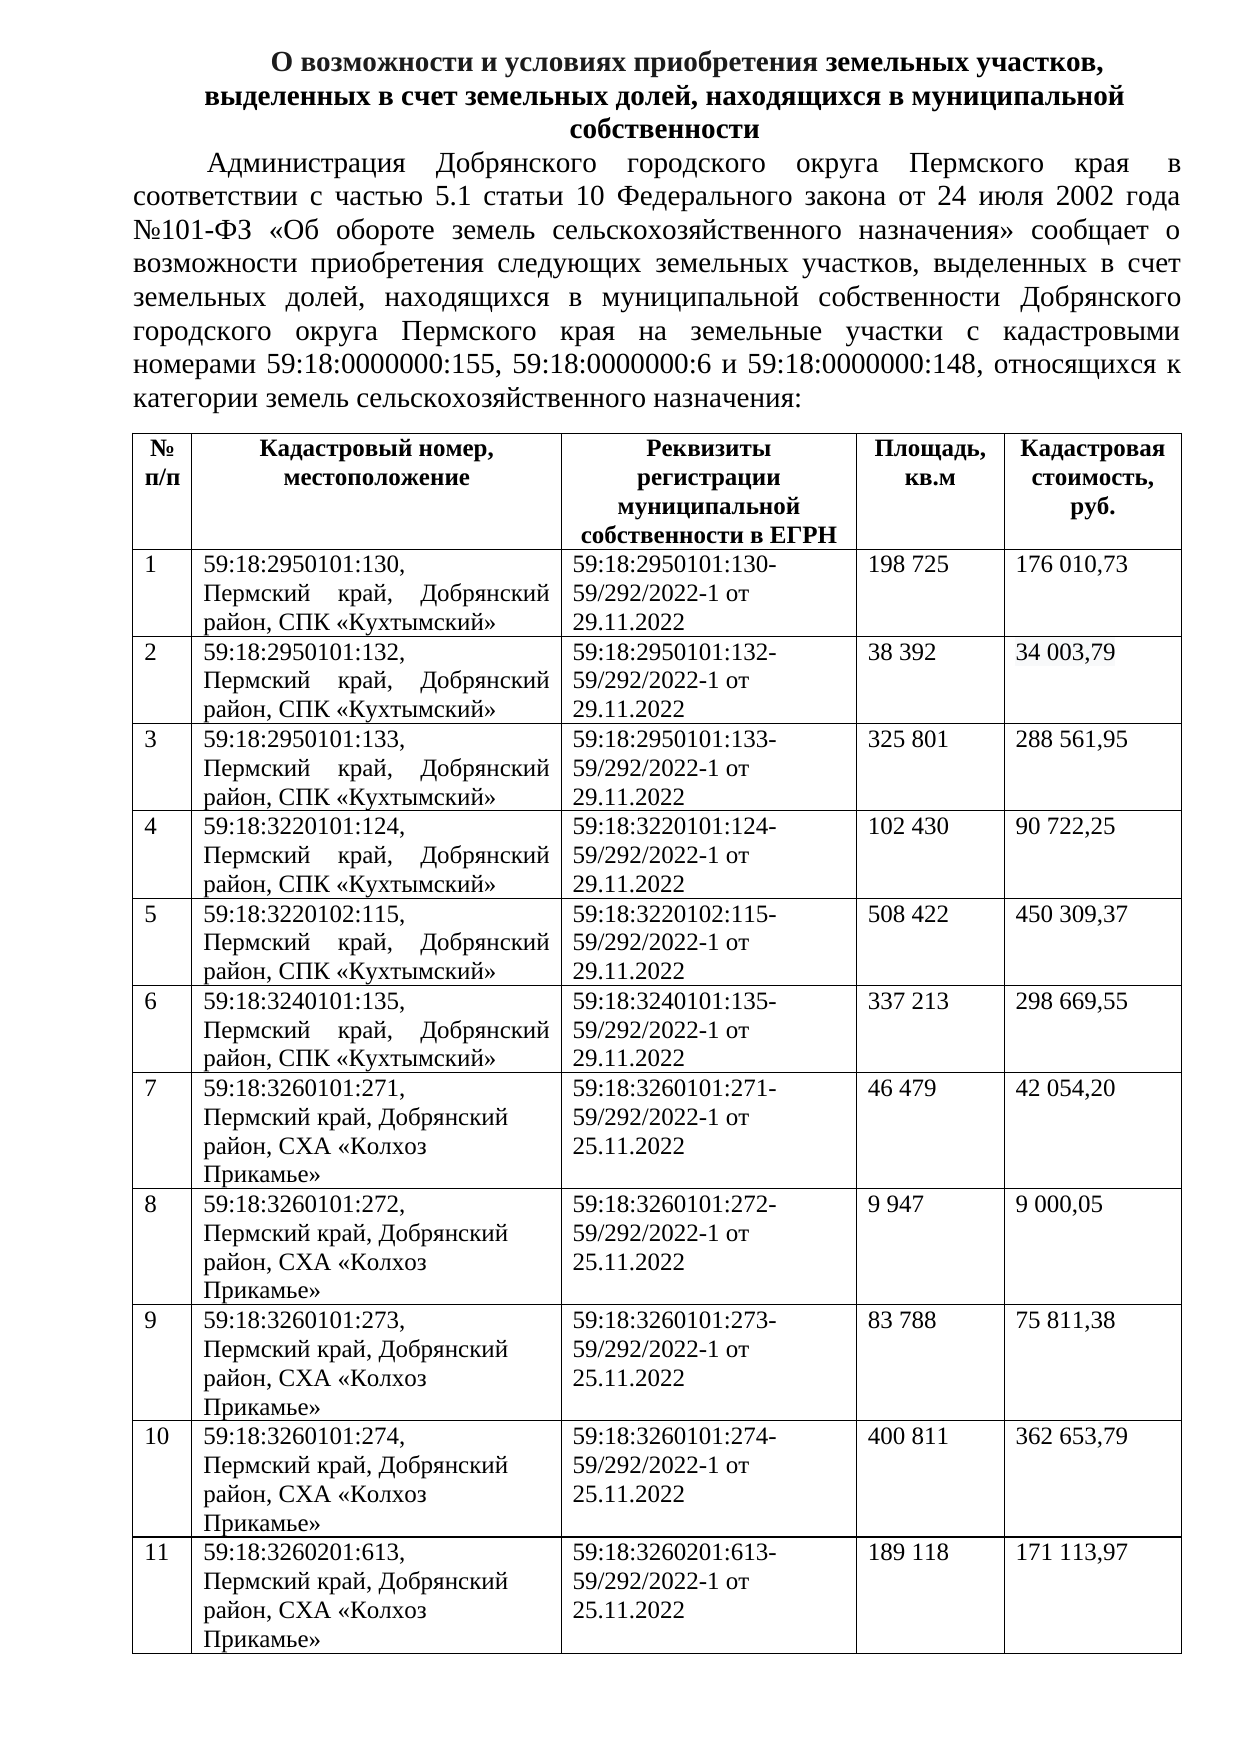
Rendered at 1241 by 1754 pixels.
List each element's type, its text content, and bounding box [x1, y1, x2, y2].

table_cell 90 722,25 [1005, 811, 1181, 898]
table_cell 298 669,55 [1005, 986, 1181, 1072]
table_cell 59:18:3260101:273, Пермский край, Добрянский район, СХА «Колхоз Прикамье» [192, 1305, 561, 1420]
table_cell 325 801 [857, 724, 1004, 810]
table_cell 10 [133, 1421, 191, 1536]
table_cell 198 725 [857, 550, 1004, 636]
table_cell 7 [133, 1073, 191, 1188]
table_cell 59:18:2950101:133, Пермский край, Добрянский район, СПК «Кухтымский» [192, 724, 561, 810]
table_cell 4 [133, 811, 191, 898]
table_cell 59:18:3260101:272-59/292/2022-1 от 25.11.2022 [562, 1189, 856, 1304]
table_cell 59:18:3220102:115, Пермский край, Добрянский район, СПК «Кухтымский» [192, 899, 561, 985]
table_cell 1 [133, 550, 191, 636]
table_cell 59:18:3240101:135, Пермский край, Добрянский район, СПК «Кухтымский» [192, 986, 561, 1072]
table_header Кадастровая стоимость, руб. [1005, 434, 1181, 548]
text Администрация Добрянского городского округа Пермского края в соответствии с частью 5.1 статьи 10 Федерального закона от 24 июля 2002 года №101-ФЗ «Об обороте земель сельскохозяйственного назначения» сообщает о возможности приобретения следующих земельных участков, выделенных в счет земельных долей, находящихся в муниципальной собственности Добрянского городского округа Пермского края на земельные участки с кадастровыми номерами 59:18:0000000:155, 59:18:0000000:6 и 59:18:0000000:148, относящихся к категории земель сельскохозяйственного назначения: [133, 145, 1181, 413]
table_cell 176 010,73 [1005, 550, 1181, 636]
table_cell 5 [133, 899, 191, 985]
table_cell 59:18:3220101:124, Пермский край, Добрянский район, СПК «Кухтымский» [192, 811, 561, 898]
table_cell 59:18:2950101:132, Пермский край, Добрянский район, СПК «Кухтымский» [192, 637, 561, 723]
table_cell 3 [133, 724, 191, 810]
table_cell 288 561,95 [1005, 724, 1181, 810]
text О возможности и условиях приобретения земельных участков, выделенных в счет земельных долей, находящихся в муниципальной собственности [177, 44, 1152, 145]
table_cell 75 811,38 [1005, 1305, 1181, 1420]
table_cell 2 [133, 637, 191, 723]
table_cell 59:18:3260101:274-59/292/2022-1 от 25.11.2022 [562, 1421, 856, 1536]
table_cell 34 003,79 [1005, 637, 1181, 723]
table_cell 102 430 [857, 811, 1004, 898]
table_cell 59:18:3260201:613-59/292/2022-1 от 25.11.2022 [562, 1538, 856, 1652]
table_cell 59:18:3260101:273-59/292/2022-1 от 25.11.2022 [562, 1305, 856, 1420]
table_cell 9 [133, 1305, 191, 1420]
table_cell 59:18:2950101:130, Пермский край, Добрянский район, СПК «Кухтымский» [192, 550, 561, 636]
table_cell 83 788 [857, 1305, 1004, 1420]
table_cell 59:18:3260101:271, Пермский край, Добрянский район, СХА «Колхоз Прикамье» [192, 1073, 561, 1188]
table_cell 59:18:2950101:132-59/292/2022-1 от 29.11.2022 [562, 637, 856, 723]
table_cell 337 213 [857, 986, 1004, 1072]
table_cell 11 [133, 1538, 191, 1652]
table_cell 59:18:3240101:135-59/292/2022-1 от 29.11.2022 [562, 986, 856, 1072]
table_cell 450 309,37 [1005, 899, 1181, 985]
table_cell 9 000,05 [1005, 1189, 1181, 1304]
table_cell 6 [133, 986, 191, 1072]
table_cell 59:18:3260101:271-59/292/2022-1 от 25.11.2022 [562, 1073, 856, 1188]
table_cell 171 113,97 [1005, 1538, 1181, 1652]
table_cell 59:18:2950101:133-59/292/2022-1 от 29.11.2022 [562, 724, 856, 810]
table_cell 508 422 [857, 899, 1004, 985]
table_cell 59:18:3220101:124-59/292/2022-1 от 29.11.2022 [562, 811, 856, 898]
table_header № п/п [133, 434, 191, 548]
table_cell 9 947 [857, 1189, 1004, 1304]
table_cell 59:18:3260101:274, Пермский край, Добрянский район, СХА «Колхоз Прикамье» [192, 1421, 561, 1536]
table_cell 59:18:3260101:272, Пермский край, Добрянский район, СХА «Колхоз Прикамье» [192, 1189, 561, 1304]
table_cell 8 [133, 1189, 191, 1304]
table_header Площадь, кв.м [857, 434, 1004, 548]
table_cell 38 392 [857, 637, 1004, 723]
table_cell 189 118 [857, 1538, 1004, 1652]
table_cell 362 653,79 [1005, 1421, 1181, 1536]
table_cell 42 054,20 [1005, 1073, 1181, 1188]
table_cell 46 479 [857, 1073, 1004, 1188]
table_cell 59:18:3260201:613, Пермский край, Добрянский район, СХА «Колхоз Прикамье» [192, 1538, 561, 1652]
table_header Реквизиты регистрации муниципальной собственности в ЕГРН [562, 434, 856, 548]
table_cell 59:18:2950101:130-59/292/2022-1 от 29.11.2022 [562, 550, 856, 636]
table_cell 400 811 [857, 1421, 1004, 1536]
table_header Кадастровый номер, местоположение [192, 434, 561, 548]
table_cell 59:18:3220102:115-59/292/2022-1 от 29.11.2022 [562, 899, 856, 985]
